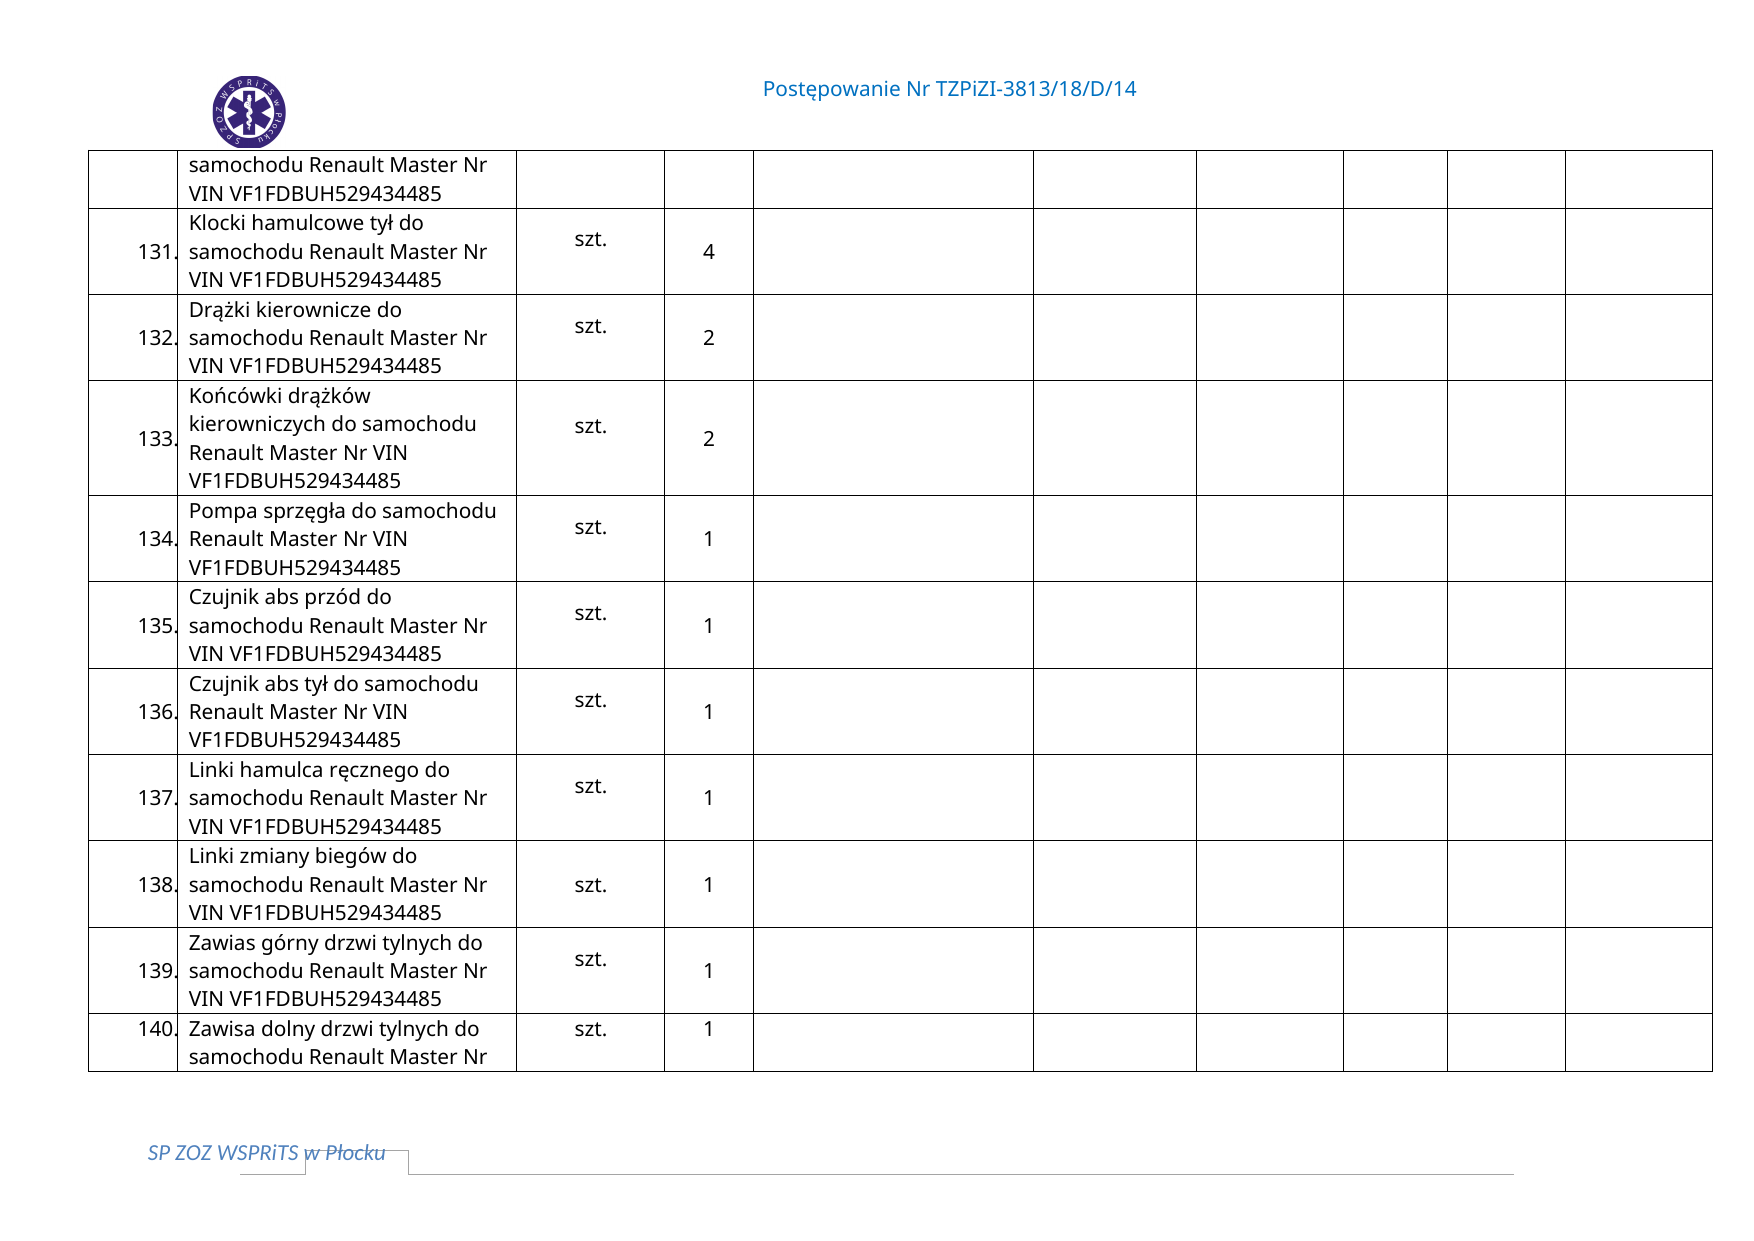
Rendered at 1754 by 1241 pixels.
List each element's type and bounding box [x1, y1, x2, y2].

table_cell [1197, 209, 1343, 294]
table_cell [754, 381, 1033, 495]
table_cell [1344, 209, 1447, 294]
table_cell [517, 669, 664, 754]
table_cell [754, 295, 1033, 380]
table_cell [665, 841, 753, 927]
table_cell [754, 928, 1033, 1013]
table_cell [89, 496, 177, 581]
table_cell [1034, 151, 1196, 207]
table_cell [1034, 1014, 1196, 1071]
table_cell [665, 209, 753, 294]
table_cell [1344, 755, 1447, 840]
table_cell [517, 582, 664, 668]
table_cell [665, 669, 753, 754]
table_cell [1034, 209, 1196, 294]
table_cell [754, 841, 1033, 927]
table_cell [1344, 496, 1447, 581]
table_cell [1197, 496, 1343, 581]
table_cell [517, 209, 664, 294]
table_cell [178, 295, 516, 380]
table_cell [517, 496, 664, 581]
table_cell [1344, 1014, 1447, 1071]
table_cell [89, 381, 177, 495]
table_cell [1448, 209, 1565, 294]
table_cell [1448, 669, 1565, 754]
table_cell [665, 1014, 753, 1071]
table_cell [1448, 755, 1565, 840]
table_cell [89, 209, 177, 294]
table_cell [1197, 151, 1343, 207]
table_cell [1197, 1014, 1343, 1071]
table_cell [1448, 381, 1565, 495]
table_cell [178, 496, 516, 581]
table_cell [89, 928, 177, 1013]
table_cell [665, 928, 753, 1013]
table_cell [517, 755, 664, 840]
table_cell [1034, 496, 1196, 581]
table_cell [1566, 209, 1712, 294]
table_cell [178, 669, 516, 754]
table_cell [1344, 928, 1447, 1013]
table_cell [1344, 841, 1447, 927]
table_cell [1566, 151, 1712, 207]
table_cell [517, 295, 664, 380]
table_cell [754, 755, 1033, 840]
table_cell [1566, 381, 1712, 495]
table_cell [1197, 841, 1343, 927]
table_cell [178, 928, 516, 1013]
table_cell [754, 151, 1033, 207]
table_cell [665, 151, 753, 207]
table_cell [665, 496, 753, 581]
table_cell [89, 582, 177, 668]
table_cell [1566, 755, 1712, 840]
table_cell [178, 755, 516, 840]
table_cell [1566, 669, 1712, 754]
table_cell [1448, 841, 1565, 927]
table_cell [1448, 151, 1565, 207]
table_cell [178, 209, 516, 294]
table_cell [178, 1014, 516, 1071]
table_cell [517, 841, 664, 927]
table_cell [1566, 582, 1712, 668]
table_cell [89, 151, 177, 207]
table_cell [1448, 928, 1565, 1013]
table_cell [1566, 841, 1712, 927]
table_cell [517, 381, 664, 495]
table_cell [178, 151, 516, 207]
picture [212, 76, 286, 148]
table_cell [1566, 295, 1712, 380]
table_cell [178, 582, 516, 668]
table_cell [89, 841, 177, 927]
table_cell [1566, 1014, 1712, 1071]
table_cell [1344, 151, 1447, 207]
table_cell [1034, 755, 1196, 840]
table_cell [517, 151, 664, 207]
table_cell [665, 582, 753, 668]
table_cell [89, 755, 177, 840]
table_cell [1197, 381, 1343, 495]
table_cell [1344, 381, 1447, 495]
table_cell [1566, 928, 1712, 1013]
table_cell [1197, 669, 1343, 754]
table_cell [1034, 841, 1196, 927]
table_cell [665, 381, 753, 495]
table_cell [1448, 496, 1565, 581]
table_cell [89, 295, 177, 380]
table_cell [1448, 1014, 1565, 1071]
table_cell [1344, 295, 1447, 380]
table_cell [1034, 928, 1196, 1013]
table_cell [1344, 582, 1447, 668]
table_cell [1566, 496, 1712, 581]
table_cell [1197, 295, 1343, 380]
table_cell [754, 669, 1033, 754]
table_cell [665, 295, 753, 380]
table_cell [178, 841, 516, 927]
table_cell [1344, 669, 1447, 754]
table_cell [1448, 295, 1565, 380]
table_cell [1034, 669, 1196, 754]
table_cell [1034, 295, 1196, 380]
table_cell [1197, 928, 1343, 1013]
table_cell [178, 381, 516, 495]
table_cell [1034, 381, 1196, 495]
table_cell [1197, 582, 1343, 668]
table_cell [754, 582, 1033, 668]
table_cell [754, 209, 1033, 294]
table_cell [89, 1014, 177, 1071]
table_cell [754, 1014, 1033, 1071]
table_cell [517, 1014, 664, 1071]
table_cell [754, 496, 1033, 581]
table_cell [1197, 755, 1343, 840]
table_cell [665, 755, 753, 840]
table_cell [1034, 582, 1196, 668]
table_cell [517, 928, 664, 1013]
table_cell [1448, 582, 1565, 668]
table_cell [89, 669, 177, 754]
